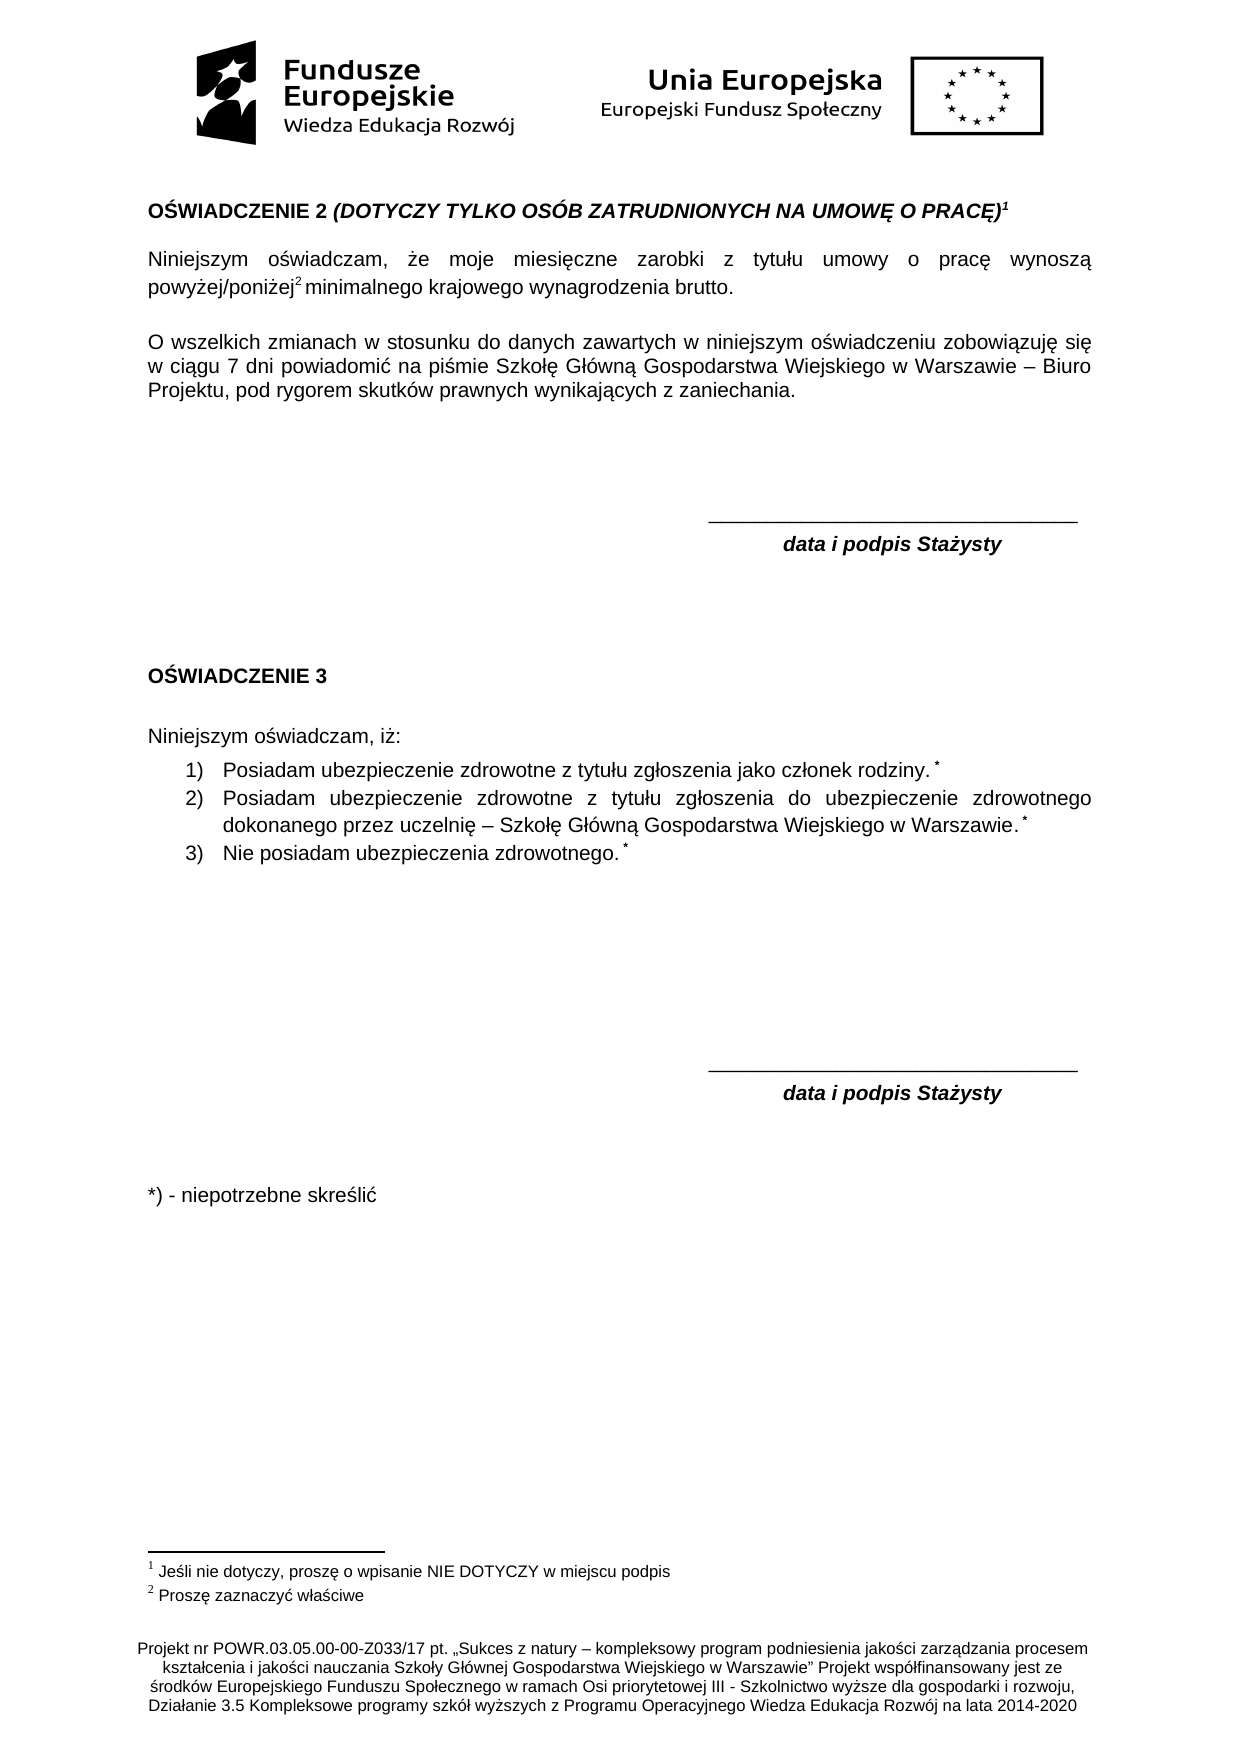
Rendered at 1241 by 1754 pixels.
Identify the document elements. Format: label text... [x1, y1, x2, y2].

list Posiadam ubezpieczenie zdrowotne z tytułu zgłoszenia do ubezpieczenie zdrowotnego dokonanego przez uczelnię – Szkołę Główną Gospodarstwa Wiejskiego w Warszawie. * [185, 785, 1093, 837]
list Posiadam ubezpieczenie zdrowotne z tytułu zgłoszenia jako członek rodziny. * [185, 758, 1093, 782]
text *) - niepotrzebne skreślić [148, 1183, 1093, 1207]
text data i podpis Stażysty [694, 531, 1093, 555]
text O wszelkich zmianach w stosunku do danych zawartych w niniejszym oświadczeniu zobowiązuję się w ciągu 7 dni powiadomić na piśmie Szkołę Główną Gospodarstwa Wiejskiego w Warszawie – Biuro Projektu, pod rygorem skutków prawnych wynikających z zaniechania. [148, 329, 1093, 401]
list Nie posiadam ubezpieczenia zdrowotnego. * [185, 840, 1093, 864]
text Niniejszym oświadczam, iż: [148, 724, 1093, 748]
picture [167, 14, 1073, 171]
text OŚWIADCZENIE 2 (DOTYCZY TYLKO OSÓB ZATRUDNIONYCH NA UMOWĘ O PRACĘ) [148, 199, 1093, 223]
text Niniejszym oświadczam, że moje miesięczne zarobki z tytułu umowy o pracę wynoszą powyżej/poniżej minimalnego krajowego wynagrodzenia brutto. [148, 247, 1093, 298]
text OŚWIADCZENIE 3 [148, 664, 1093, 688]
text data i podpis Stażysty [694, 1081, 1093, 1105]
